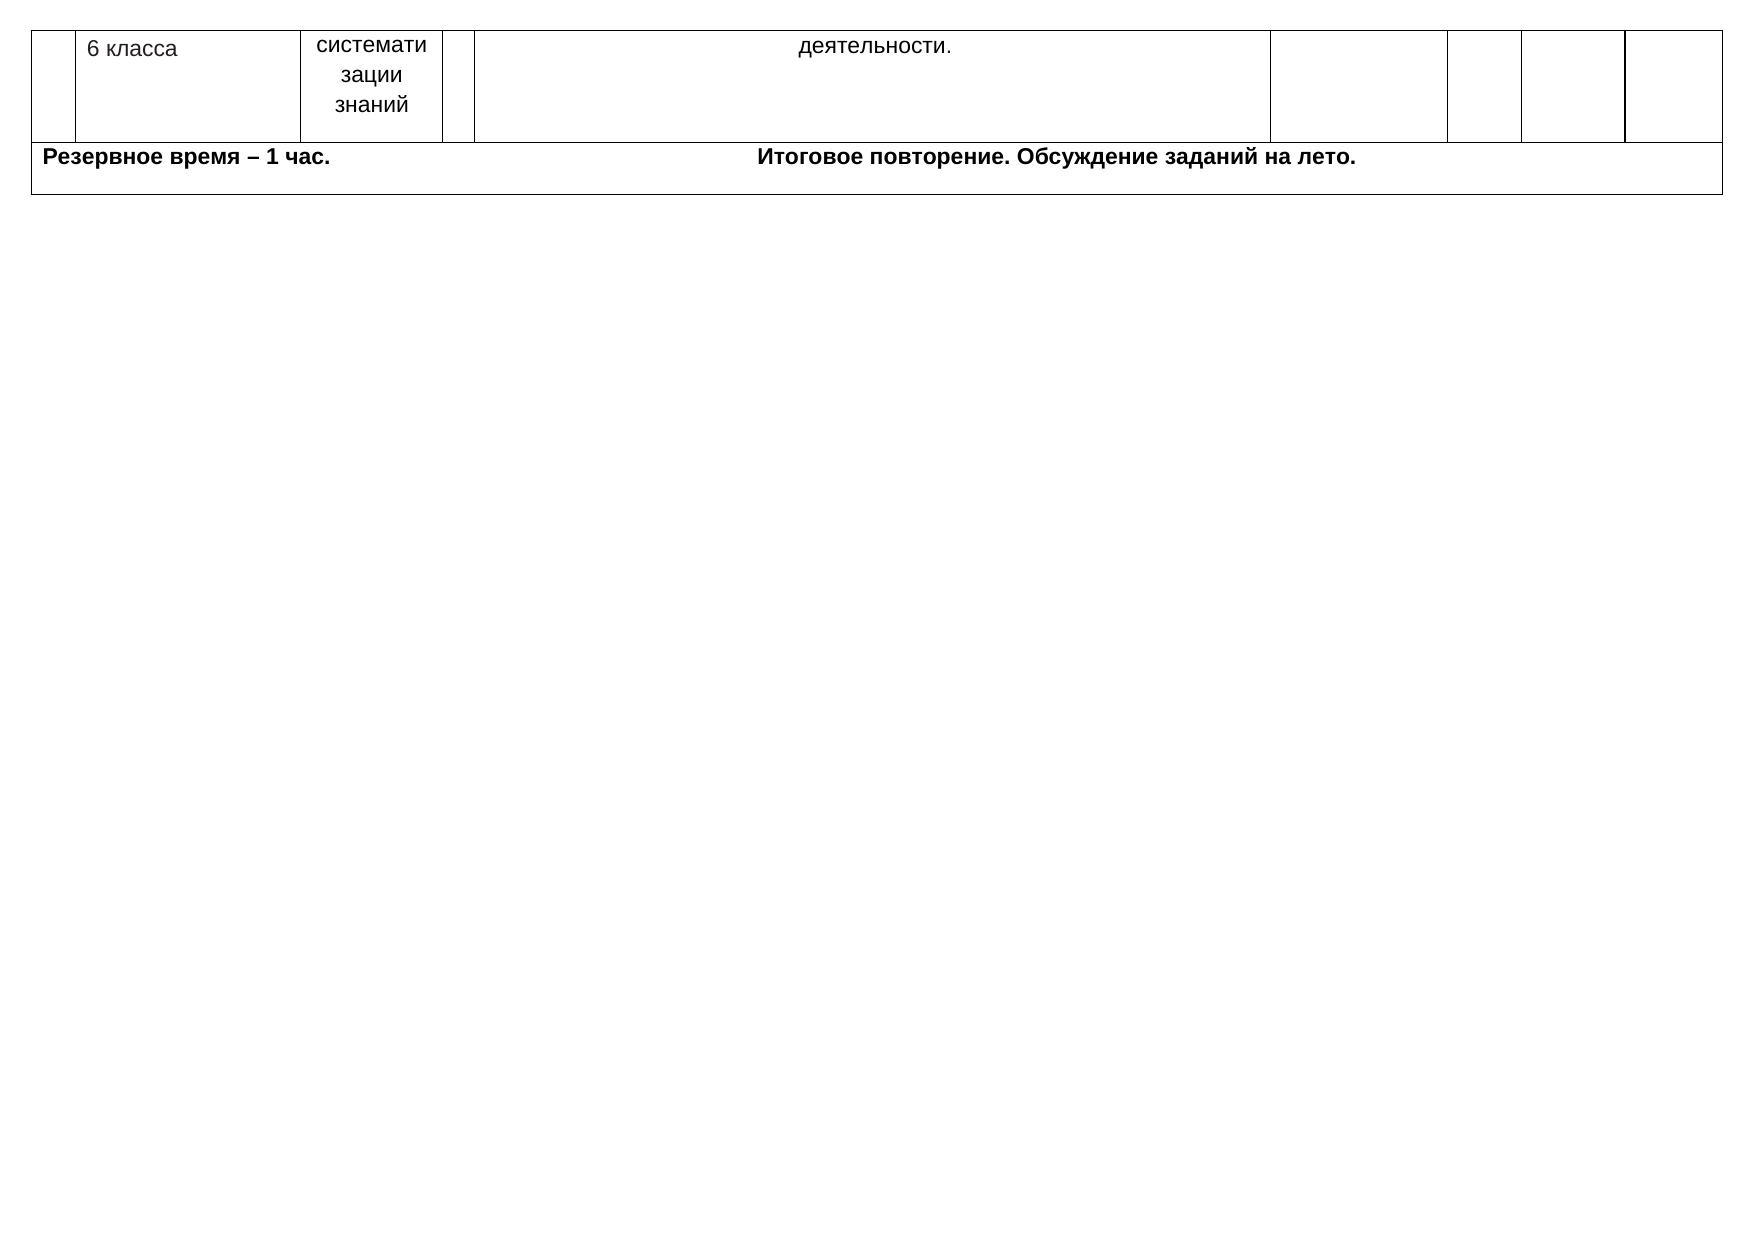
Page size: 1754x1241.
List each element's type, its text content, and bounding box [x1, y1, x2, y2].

table_cell [1271, 31, 1447, 142]
table_cell 33 [32, 31, 75, 142]
table_cell 1 [443, 31, 474, 142]
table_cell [475, 31, 1270, 142]
table_cell [1522, 31, 1624, 142]
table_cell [76, 31, 300, 142]
table_cell [1626, 31, 1722, 142]
table_cell Резервное время – 1 час. Итоговое повторение. Обсуждение заданий на лето. [32, 143, 1722, 194]
table_cell [1448, 31, 1521, 142]
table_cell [301, 31, 442, 142]
